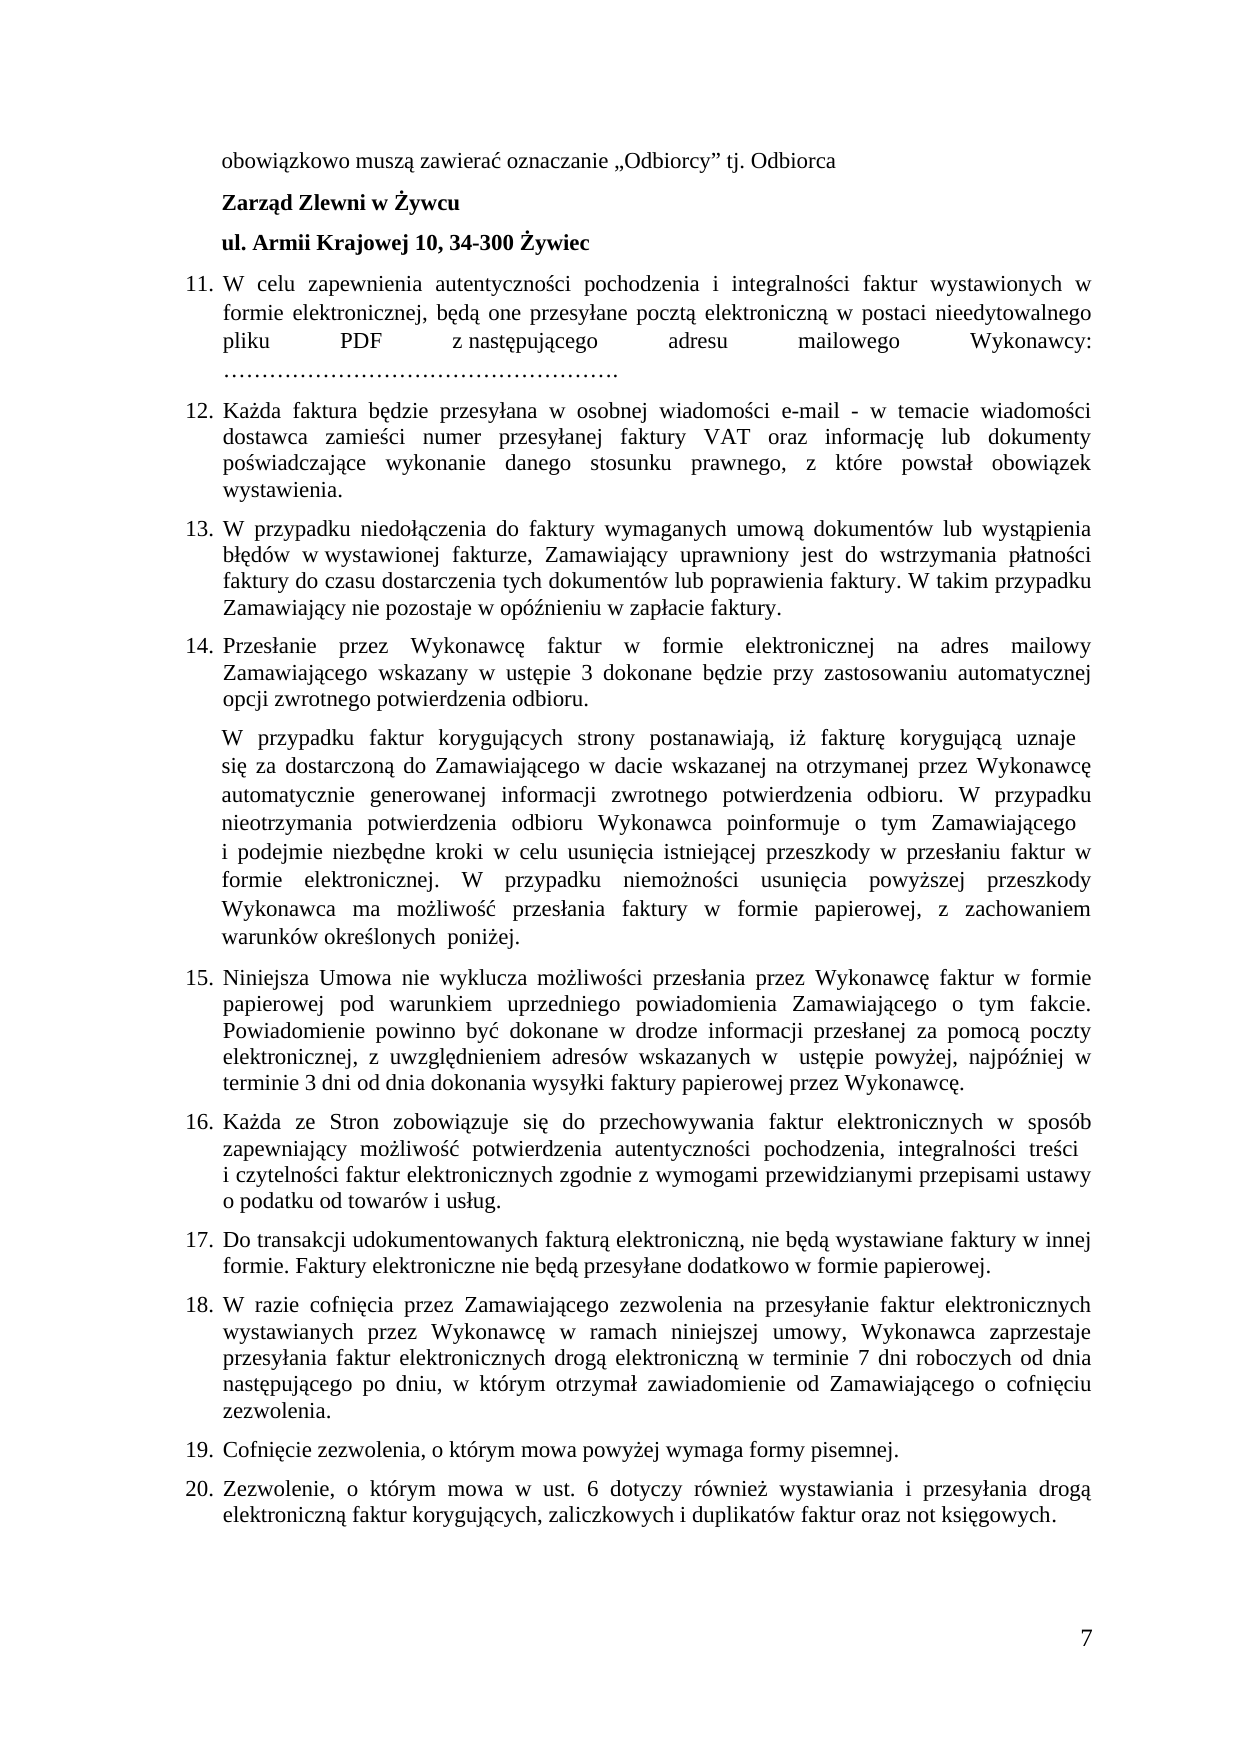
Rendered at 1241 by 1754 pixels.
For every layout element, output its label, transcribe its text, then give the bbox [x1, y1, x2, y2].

list Do transakcji udokumentowanych fakturą elektroniczną, nie będą wystawiane faktury w innej formie. Faktury elektroniczne nie będą przesyłane dodatkowo w formie papierowej. [185, 1226, 1093, 1279]
list Każda ze Stron zobowiązuje się do przechowywania faktur elektronicznych w sposób zapewniający możliwość potwierdzenia autentyczności pochodzenia, integralności treści i czytelności faktur elektronicznych zgodnie z wymogami przewidzianymi przepisami ustawy o podatku od towarów i usług. [185, 1108, 1093, 1214]
text W przypadku faktur korygujących strony postanawiają, iż fakturę korygującą uznaje się za dostarczoną do Zamawiającego w dacie wskazanej na otrzymanej przez Wykonawcę automatycznie generowanej informacji zwrotnego potwierdzenia odbioru. W przypadku nieotrzymania potwierdzenia odbioru Wykonawca poinformuje o tym Zamawiającego i podejmie niezbędne kroki w celu usunięcia istniejącej przeszkody w przesłaniu faktur w formie elektronicznej. W przypadku niemożności usunięcia powyższej przeszkody Wykonawca ma możliwość przesłania faktury w formie papierowej, z zachowaniem warunków określonych poniżej. [221, 724, 1093, 949]
list W celu zapewnienia autentyczności pochodzenia i integralności faktur wystawionych w formie elektronicznej, będą one przesyłane pocztą elektroniczną w postaci nieedytowalnego pliku PDF z następującego adresu mailowego Wykonawcy:……………………………………………. [185, 270, 1093, 382]
list Każda faktura będzie przesyłana w osobnej wiadomości e-mail - w temacie wiadomości dostawca zamieści numer przesyłanej faktury VAT oraz informację lub dokumenty poświadczające wykonanie danego stosunku prawnego, z które powstał obowiązek wystawienia. [185, 397, 1093, 502]
list obowiązkowo muszą zawierać oznaczanie „Odbiorcy” tj. Odbiorca [221, 148, 1093, 174]
list W razie cofnięcia przez Zamawiającego zezwolenia na przesyłanie faktur elektronicznych wystawianych przez Wykonawcę w ramach niniejszej umowy, Wykonawca zaprzestaje przesyłania faktur elektronicznych drogą elektroniczną w terminie 7 dni roboczych od dnia następującego po dniu, w którym otrzymał zawiadomienie od Zamawiającego o cofnięciu zezwolenia. [185, 1291, 1093, 1423]
list ul. Armii Krajowej 10, 34-300 Żywiec [221, 229, 1093, 256]
list Cofnięcie zezwolenia, o którym mowa powyżej wymaga formy pisemnej. [185, 1436, 1093, 1462]
list Zarząd Zlewni w Żywcu [221, 188, 1093, 215]
list Przesłanie przez Wykonawcę faktur w formie elektronicznej na adres mailowy Zamawiającego wskazany w ustępie 3 dokonane będzie przy zastosowaniu automatycznej opcji zwrotnego potwierdzenia odbioru. [185, 632, 1093, 712]
list Niniejsza Umowa nie wyklucza możliwości przesłania przez Wykonawcę faktur w formie papierowej pod warunkiem uprzedniego powiadomienia Zamawiającego o tym fakcie. Powiadomienie powinno być dokonane w drodze informacji przesłanej za pomocą poczty elektronicznej, z uwzględnieniem adresów wskazanych w ustępie powyżej, najpóźniej w terminie 3 dni od dnia dokonania wysyłki faktury papierowej przez Wykonawcę. [185, 964, 1093, 1096]
list Zezwolenie, o którym mowa w ust. 6 dotyczy również wystawiania i przesyłania drogą elektroniczną faktur korygujących, zaliczkowych i duplikatów faktur oraz not księgowych. [185, 1474, 1093, 1527]
list W przypadku niedołączenia do faktury wymaganych umową dokumentów lub wystąpienia błędów w wystawionej fakturze, Zamawiający uprawniony jest do wstrzymania płatności faktury do czasu dostarczenia tych dokumentów lub poprawienia faktury. W takim przypadku Zamawiający nie pozostaje w opóźnieniu w zapłacie faktury. [185, 514, 1093, 620]
